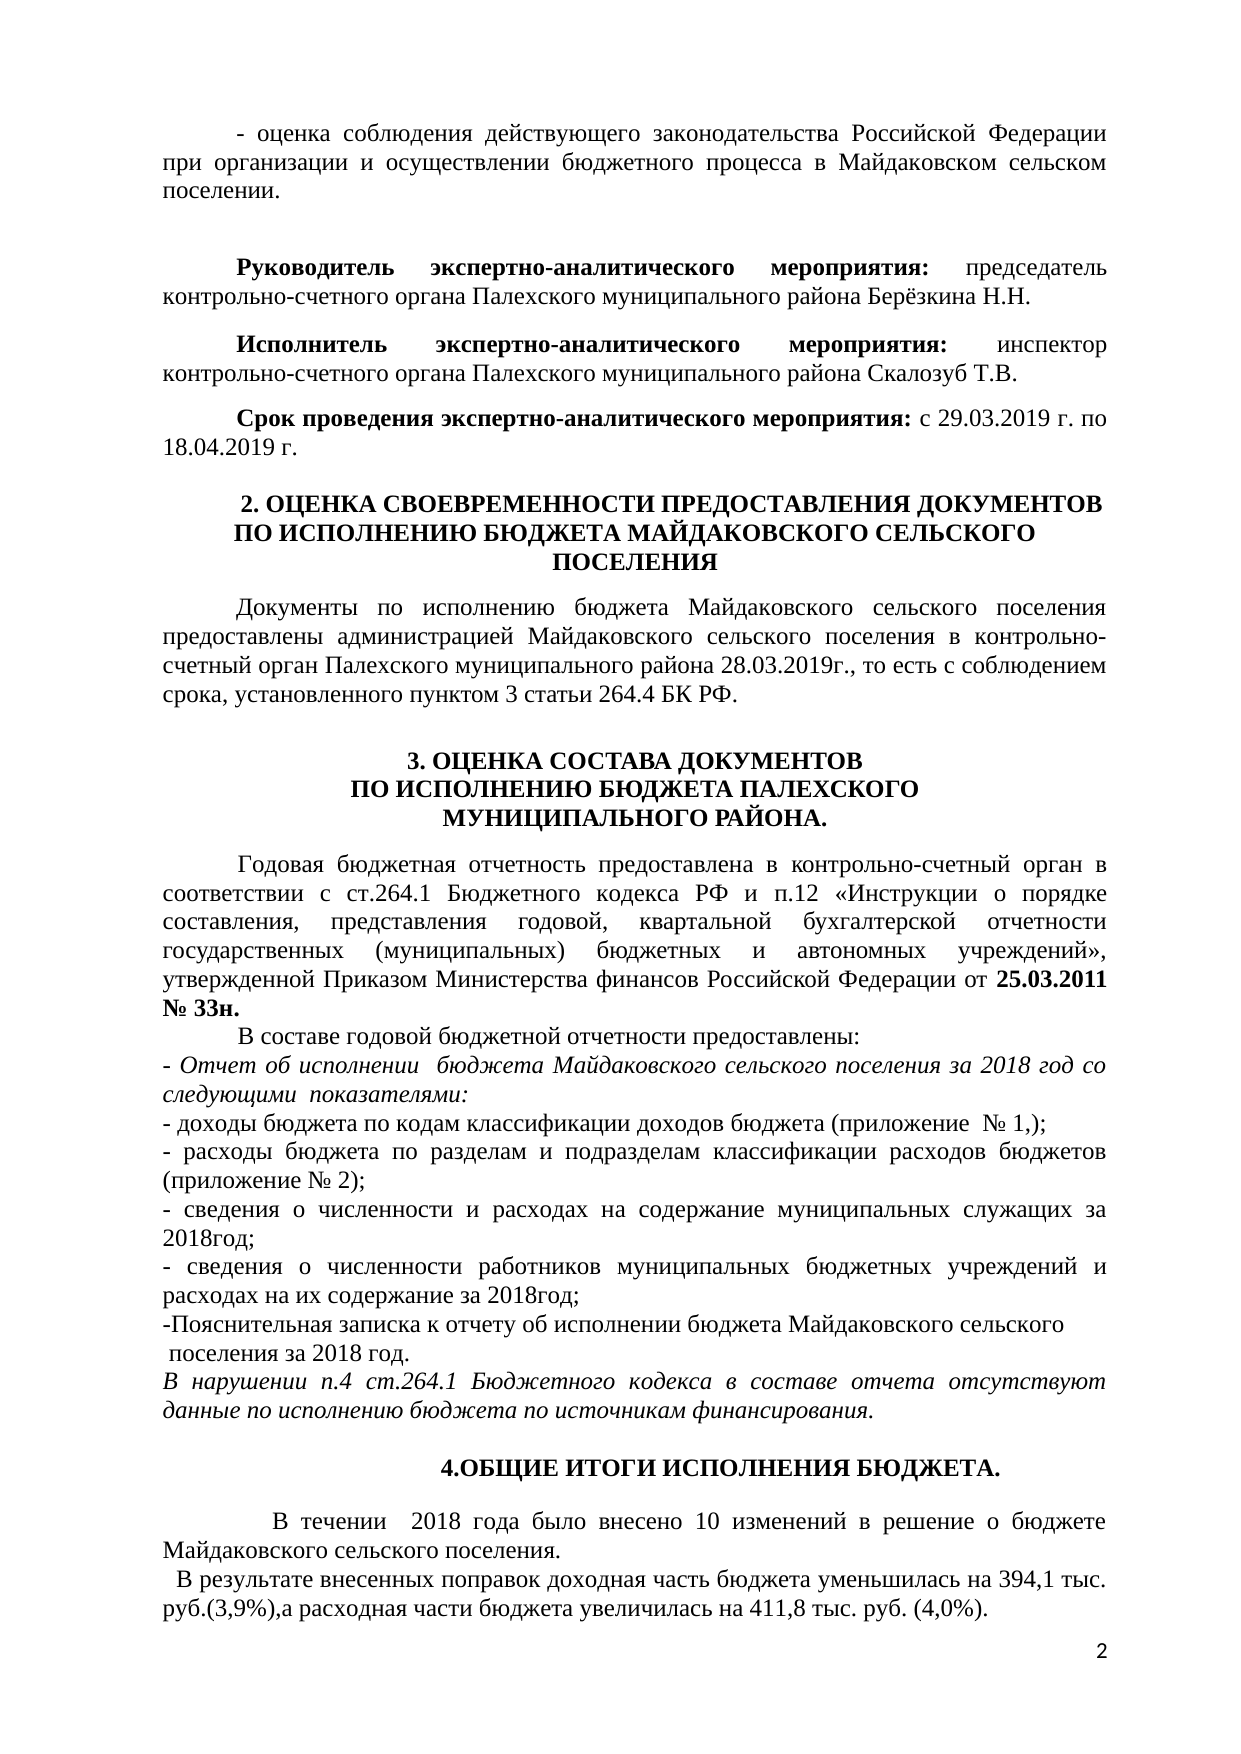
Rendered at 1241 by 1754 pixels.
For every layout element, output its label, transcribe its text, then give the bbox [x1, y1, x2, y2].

text В составе годовой бюджетной отчетности предоставлены: [162, 1021, 1107, 1050]
text 2. ОЦЕНКА СВОЕВРЕМЕННОСТИ ПРЕДОСТАВЛЕНИЯ ДОКУМЕНТОВ ПО ИСПОЛНЕНИЮ БЮДЖЕТА МАЙДАКОВСКОГО СЕЛЬСКОГО ПОСЕЛЕНИЯ [162, 489, 1107, 576]
text Исполнитель экспертно-аналитического мероприятия: инспектор контрольно-счетного органа Палехского муниципального района Скалозуб Т.В. [162, 329, 1107, 386]
text - оценка соблюдения действующего законодательства Российской Федерации при организации и осуществлении бюджетного процесса в Майдаковском сельском поселении. [162, 118, 1107, 204]
title поселения за 2018 год. [162, 1338, 1107, 1366]
title -Пояснительная записка к отчету об исполнении бюджета Майдаковского сельского [162, 1309, 1107, 1338]
title - Отчет об исполнении бюджета Майдаковского сельского поселения за 2018 год со следующими показателями: [162, 1050, 1107, 1108]
text Срок проведения экспертно-аналитического мероприятия: с 29.03.2019 г. по 18.04.2019 г. [162, 403, 1107, 461]
title - сведения о численности работников муниципальных бюджетных учреждений и расходах на их содержание за 2018год; [162, 1251, 1107, 1309]
title В нарушении п.4 ст.264.1 Бюджетного кодекса в составе отчета отсутствуют данные по исполнению бюджета по источникам финансирования. [162, 1366, 1107, 1424]
title - сведения о численности и расходах на содержание муниципальных служащих за 2018год; [162, 1194, 1107, 1251]
title - доходы бюджета по кодам классификации доходов бюджета (приложение № 1,); [162, 1108, 1107, 1136]
text Документы по исполнению бюджета Майдаковского сельского поселения предоставлены администрацией Майдаковского сельского поселения в контрольно-счетный орган Палехского муниципального района 28.03.2019г., то есть с соблюдением срока, установленного пунктом 3 статьи 264.4 БК РФ. [162, 592, 1107, 707]
text 4.ОБЩИЕ ИТОГИ ИСПОЛНЕНИЯ БЮДЖЕТА. [334, 1453, 1107, 1481]
text 3. ОЦЕНКА СОСТАВА ДОКУМЕНТОВ [162, 746, 1107, 774]
text Руководитель экспертно-аналитического мероприятия: председатель контрольно-счетного органа Палехского муниципального района Берёзкина Н.Н. [162, 252, 1107, 310]
title - расходы бюджета по разделам и подразделам классификации расходов бюджетов (приложение № 2); [162, 1136, 1107, 1194]
text ПО ИСПОЛНЕНИЮ БЮДЖЕТА ПАЛЕХСКОГО [162, 774, 1107, 803]
text В течении 2018 года было внесено 10 изменений в решение о бюджете Майдаковского сельского поселения. [162, 1506, 1107, 1564]
text МУНИЦИПАЛЬНОГО РАЙОНА. [162, 803, 1107, 832]
text Годовая бюджетная отчетность предоставлена в контрольно-счетный орган в соответствии с ст.264.1 Бюджетного кодекса РФ и п.12 «Инструкции о порядке составления, представления годовой, квартальной бухгалтерской отчетности государственных (муниципальных) бюджетных и автономных учреждений», утвержденной Приказом Министерства финансов Российской Федерации от 25.03.2011 № 33н. [162, 849, 1107, 1021]
text В результате внесенных поправок доходная часть бюджета уменьшилась на 394,1 тыс. руб.(3,9%),а расходная части бюджета увеличилась на 411,8 тыс. руб. (4,0%). [162, 1564, 1107, 1621]
